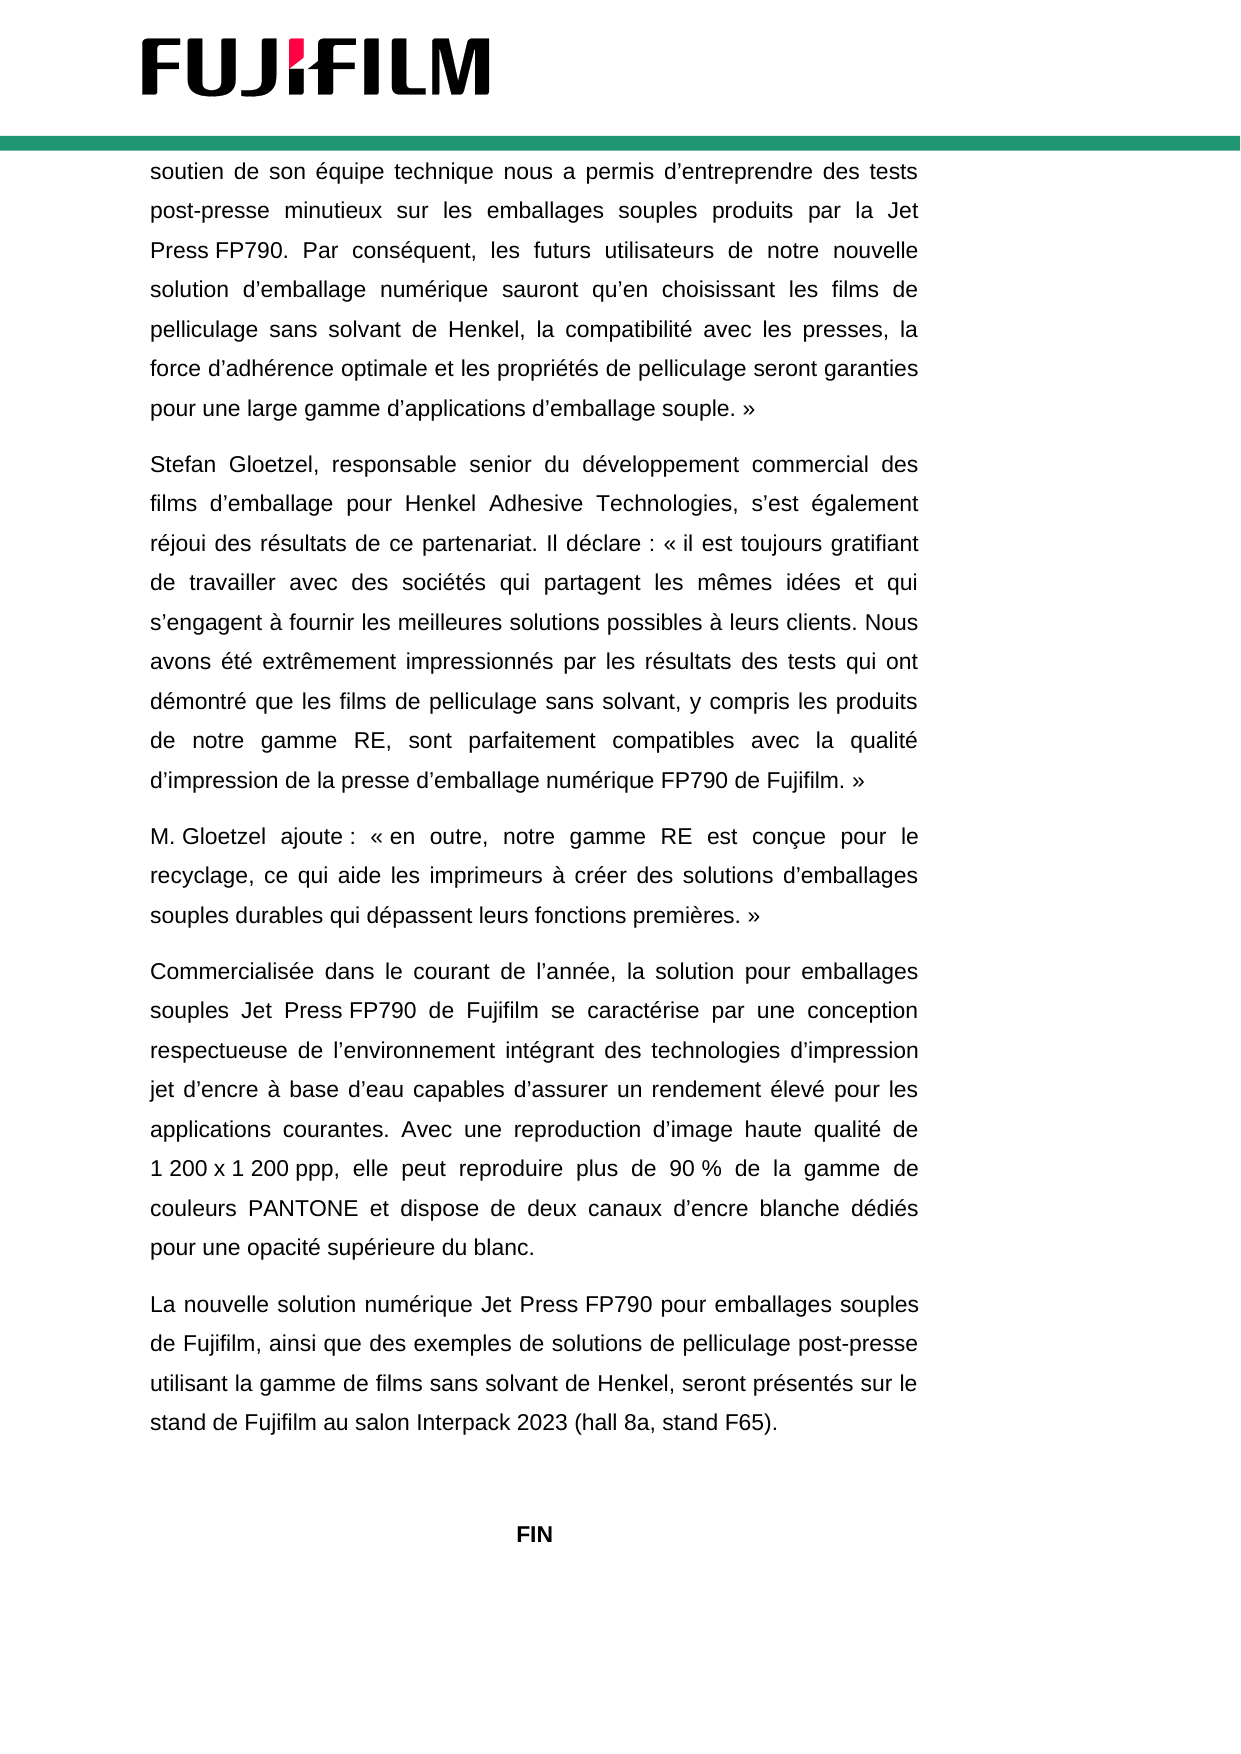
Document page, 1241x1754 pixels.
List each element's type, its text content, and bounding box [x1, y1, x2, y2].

text FIN [150, 1521, 919, 1548]
text M. Gloetzel ajoute : « en outre, notre gamme RE est conçue pour le recyclage, ce qui aide les imprimeurs à créer des solutions d’emballages souples durables qui dépassent leurs fonctions premières. » [150, 823, 919, 928]
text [150, 158, 919, 421]
text La nouvelle solution numérique Jet Press FP790 pour emballages souples de Fujifilm, ainsi que des exemples de solutions de pelliculage post-presse utilisant la gamme de films sans solvant de Henkel, seront présentés sur le stand de Fujifilm au salon Interpack 2023 (hall 8a, stand F65). [150, 1291, 919, 1435]
text Stefan Gloetzel, responsable senior du développement commercial des films d’emballage pour Henkel Adhesive Technologies, s’est également réjoui des résultats de ce partenariat. Il déclare : « il est toujours gratifiant de travailler avec des sociétés qui partagent les mêmes idées et qui s’engagent à fournir les meilleures solutions possibles à leurs clients. Nous avons été extrêmement impressionnés par les résultats des tests qui ont démontré que les films de pelliculage sans solvant, y compris les produits de notre gamme RE, sont parfaitement compatibles avec la qualité d’impression de la presse d’emballage numérique FP790 de Fujifilm. » [150, 451, 919, 793]
text Commercialisée dans le courant de l’année, la solution pour emballages souples Jet Press FP790 de Fujifilm se caractérise par une conception respectueuse de l’environnement intégrant des technologies d’impression jet d’encre à base d’eau capables d’assurer un rendement élevé pour les applications courantes. Avec une reproduction d’image haute qualité de 1 200 x 1 200 ppp, elle peut reproduire plus de 90 % de la gamme de couleurs PANTONE et dispose de deux canaux d’encre blanche dédiés pour une opacité supérieure du blanc. [150, 958, 919, 1261]
